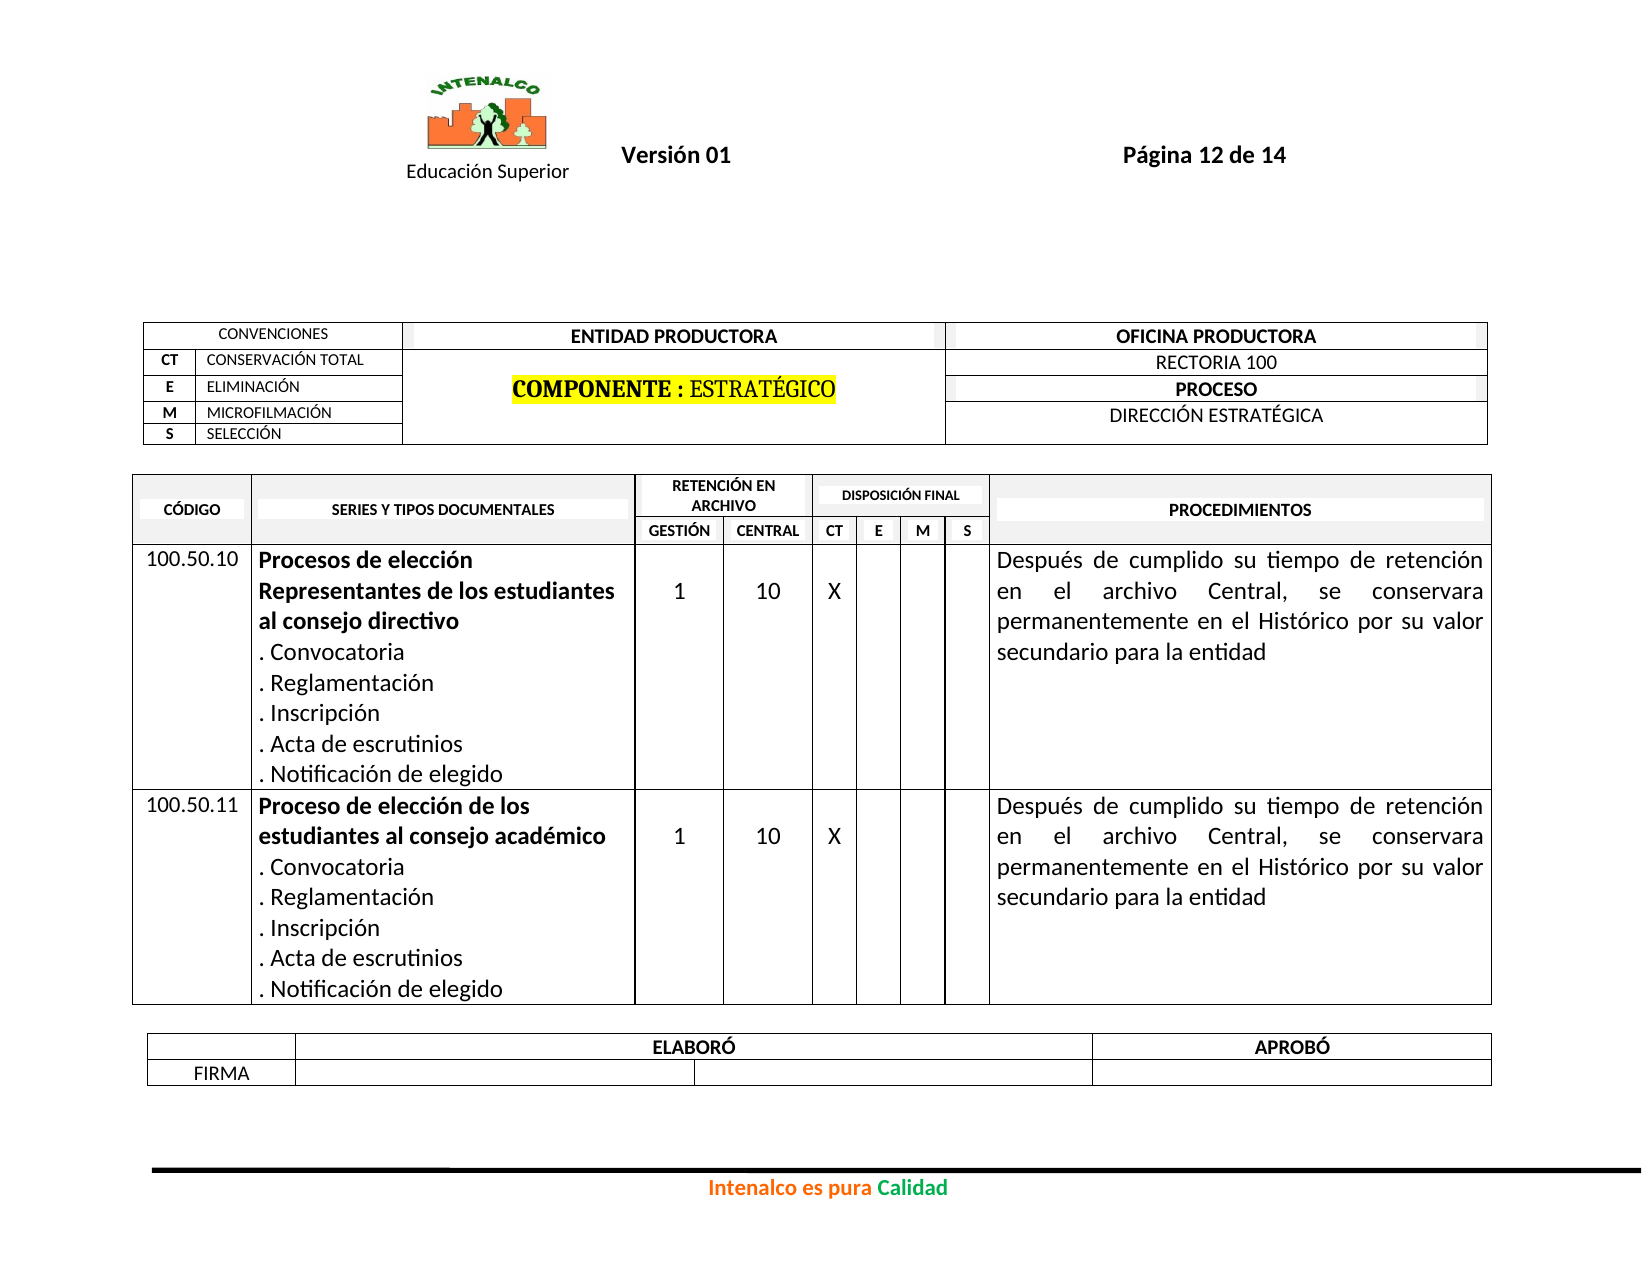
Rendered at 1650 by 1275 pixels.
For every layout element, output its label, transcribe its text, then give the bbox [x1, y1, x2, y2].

table_cell Después de cumplido su tiempo de retención en el archivo Central, se conservara permanentemente en el Histórico por su valor secundario para la entidad [990, 790, 1491, 1003]
table_cell [695, 1060, 701, 1085]
table_cell X [813, 790, 856, 1003]
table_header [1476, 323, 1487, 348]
table_cell [901, 790, 944, 1003]
table_cell X [813, 545, 856, 789]
table_cell [857, 545, 900, 789]
table_cell Después de cumplido su tiempo de retención en el archivo Central, se conservara permanentemente en el Histórico por su valor secundario para la entidad [990, 545, 1491, 789]
table_cell M [901, 517, 944, 543]
table_cell [901, 545, 944, 789]
table_cell [946, 545, 989, 789]
table_cell 1 [636, 790, 723, 1003]
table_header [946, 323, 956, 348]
table_cell CT [813, 517, 856, 543]
table_cell 100.50.11 [133, 790, 251, 1003]
table_cell 100.50.10 [133, 545, 251, 789]
table_cell E [857, 517, 900, 543]
table_cell 1 [636, 545, 723, 789]
table_header SERIES Y TIPOS DOCUMENTALES [252, 475, 634, 543]
table_cell DIRECCIÓN ESTRATÉGICA [946, 402, 1487, 444]
table_cell Proceso de elección de los estudiantes al consejo académico . Convocatoria . Reglamentación . Inscripción . Acta de escrutinios . Notificación de elegido [252, 790, 634, 1003]
table_cell [857, 790, 900, 1003]
table_cell [296, 1060, 303, 1085]
table_cell GESTIÓN [636, 517, 723, 543]
table_header PROCEDIMIENTOS [990, 475, 1491, 543]
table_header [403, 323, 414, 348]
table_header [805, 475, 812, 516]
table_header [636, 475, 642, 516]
table_cell [1085, 1060, 1092, 1085]
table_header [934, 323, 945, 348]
table_header [288, 1034, 295, 1059]
table_cell CENTRAL [724, 517, 812, 543]
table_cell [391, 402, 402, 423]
table_cell Procesos de elección Representantes de los estudiantes al consejo directivo . Convocatoria . Reglamentación . Inscripción . Acta de escrutinios . Notificación de elegido [252, 545, 634, 789]
table_cell [1484, 1060, 1491, 1085]
table_cell [687, 1060, 694, 1085]
table_header CÓDIGO [133, 475, 251, 543]
table_header [148, 1034, 155, 1059]
table_cell CT [144, 350, 195, 375]
table_cell ELIMINACIÓN [196, 376, 402, 401]
table_cell [946, 790, 989, 1003]
table_cell 10 [724, 545, 812, 789]
table_cell COMPONENTE : ESTRATÉGICO [403, 350, 945, 444]
table_header CONVENCIONES [144, 323, 402, 348]
table_cell CONSERVACIÓN TOTAL [196, 350, 402, 375]
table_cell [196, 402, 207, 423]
table_header DISPOSICIÓN FINAL [813, 475, 989, 516]
table_cell E [144, 376, 195, 401]
picture [426, 73, 551, 149]
table_cell S [946, 517, 989, 543]
table_cell [1093, 1060, 1100, 1085]
table_cell 10 [724, 790, 812, 1003]
